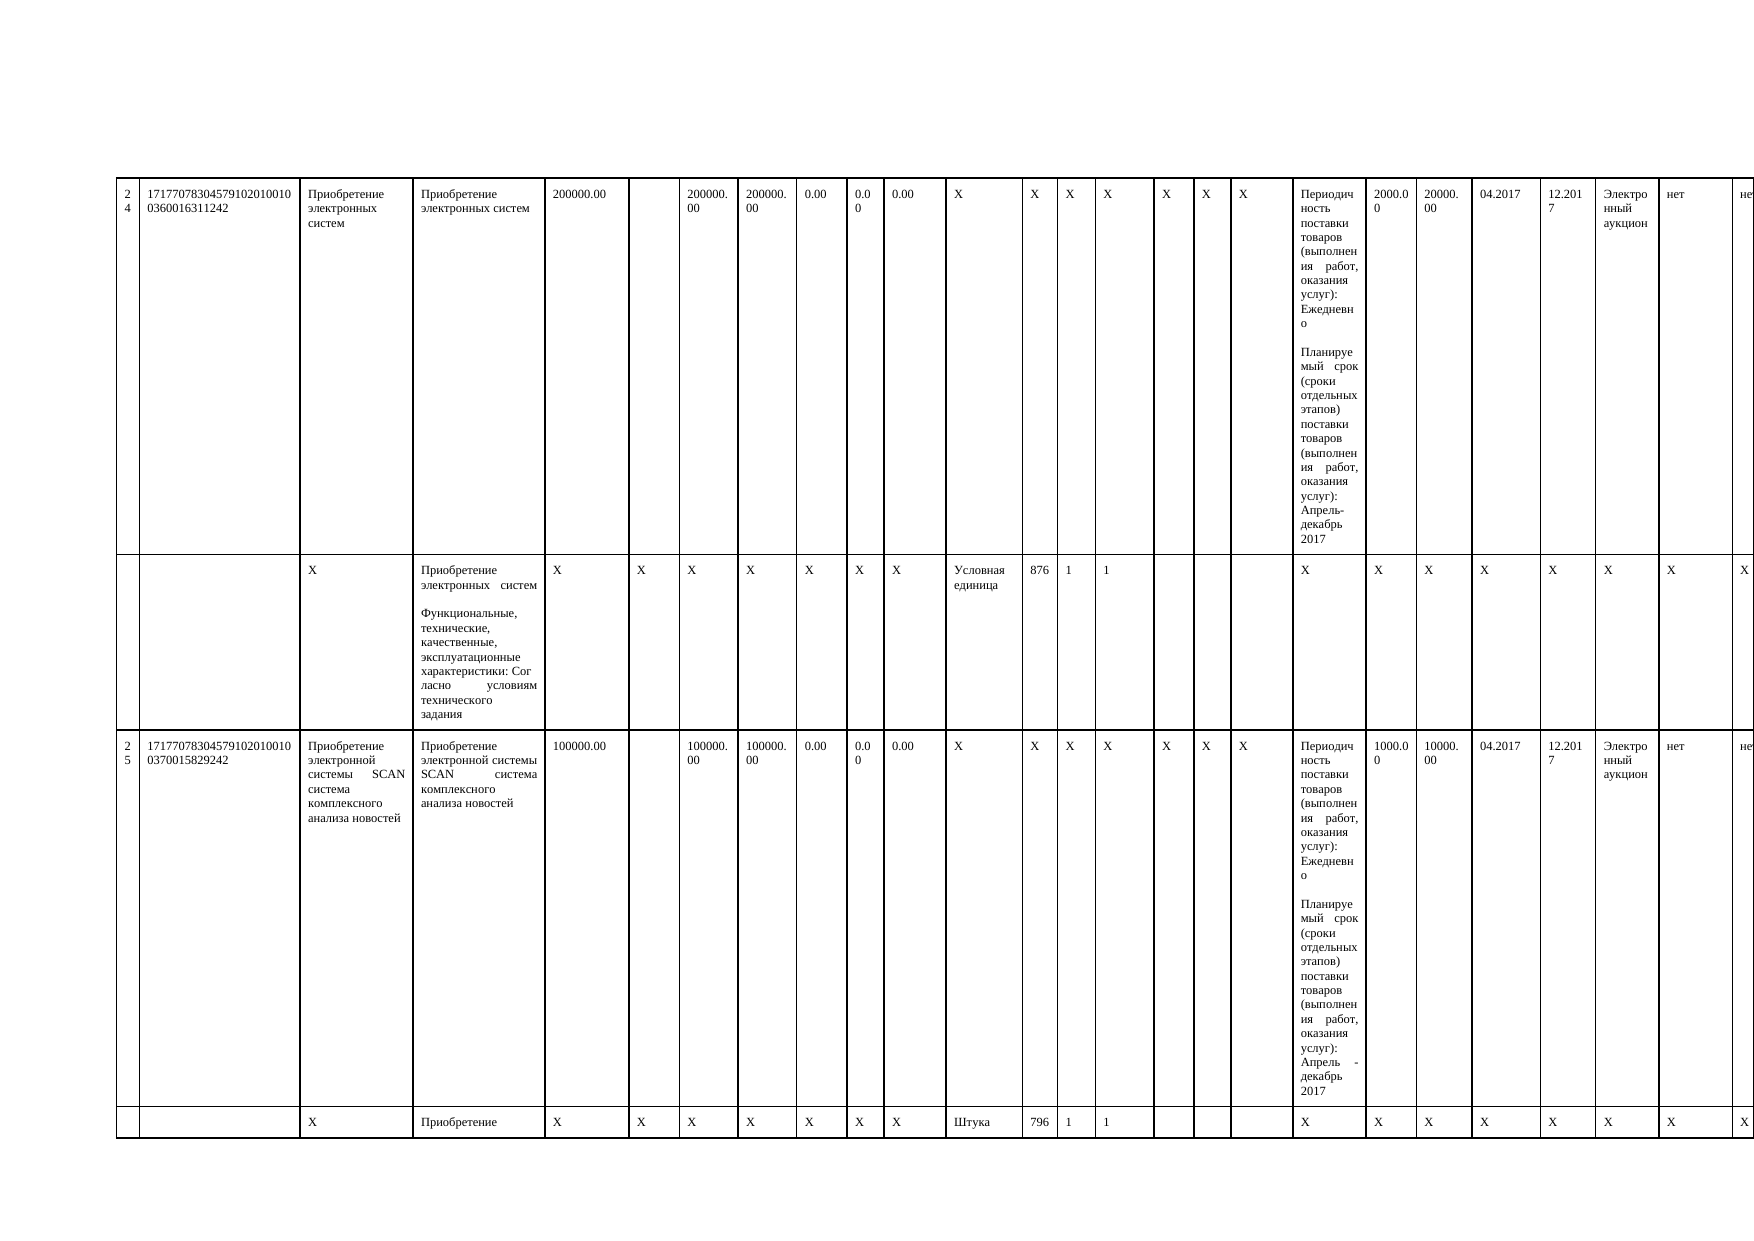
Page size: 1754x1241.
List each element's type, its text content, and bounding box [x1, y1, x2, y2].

table_cell [117, 1107, 139, 1137]
table_cell X [1541, 555, 1595, 729]
table_cell X [301, 1107, 412, 1137]
table_cell 24 [117, 179, 139, 554]
table_cell [1232, 555, 1292, 729]
table_cell 200000.00 [680, 179, 737, 554]
table_cell Приобретение электронной системы SCAN система комплексного анализа новостей [301, 731, 412, 1106]
table_cell X [739, 555, 796, 729]
table_cell [630, 731, 679, 1106]
table_cell X [1417, 555, 1471, 729]
table_cell X [630, 1107, 679, 1137]
table_cell 100000.00 [680, 731, 737, 1106]
table_cell 12.2017 [1541, 731, 1595, 1106]
table_cell X [797, 1107, 846, 1137]
table_cell X [546, 1107, 628, 1137]
table_cell 1 [1058, 1107, 1095, 1137]
table_cell [1232, 1107, 1292, 1137]
table_cell X [680, 1107, 737, 1137]
table_cell X [1660, 555, 1732, 729]
table_cell 171770783045791020100100370015829242 [140, 731, 299, 1106]
table_cell [1155, 1107, 1193, 1137]
table_cell X [630, 555, 679, 729]
table_cell [1195, 1107, 1230, 1137]
table_cell 200000.00 [546, 179, 628, 554]
table_cell [140, 555, 299, 729]
table_cell X [1541, 1107, 1595, 1137]
table_cell Периодичность поставки товаров (выполнения работ, оказания услуг): Ежедневно Планируемый срок (сроки отдельных этапов) поставки товаров (выполнения работ, оказания услуг): Апрель- декабрь 2017 [1294, 179, 1365, 554]
table_cell X [1096, 179, 1153, 554]
table_cell X [1096, 731, 1153, 1106]
table_cell Периодичность поставки товаров (выполнения работ, оказания услуг): Ежедневно Планируемый срок (сроки отдельных этапов) поставки товаров (выполнения работ, оказания услуг): Апрель - декабрь 2017 [1294, 731, 1365, 1106]
table_cell 12.2017 [1541, 179, 1595, 554]
table_cell X [301, 555, 412, 729]
table_cell [1195, 555, 1230, 729]
table_cell X [680, 555, 737, 729]
table_cell X [739, 1107, 796, 1137]
table_cell 796 [1023, 1107, 1057, 1137]
table_cell 100000.00 [546, 731, 628, 1106]
table_cell нет [1660, 731, 1732, 1106]
table_cell 0.00 [797, 731, 846, 1106]
table_cell X [1294, 1107, 1365, 1137]
table_cell X [885, 1107, 945, 1137]
table_cell X [1232, 179, 1292, 554]
table_cell 04.2017 [1473, 179, 1540, 554]
table_cell 876 [1023, 555, 1057, 729]
table_cell X [1733, 1107, 1753, 1137]
table_cell нет [1660, 179, 1732, 554]
table_cell X [947, 179, 1022, 554]
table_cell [414, 1107, 544, 1137]
table_cell X [1195, 179, 1230, 554]
table_cell нет [1733, 179, 1753, 554]
table_cell X [848, 555, 883, 729]
table_cell X [1473, 555, 1540, 729]
table_cell X [1596, 1107, 1658, 1137]
table_cell [630, 179, 679, 554]
table_cell X [1058, 179, 1095, 554]
table_cell нет [1733, 731, 1753, 1106]
table_cell Приобретение электронных систем Функциональные, технические, качественные, эксплуатационные характеристики: Согласно условиям технического задания [414, 555, 544, 729]
table_cell X [1660, 1107, 1732, 1137]
table_cell Приобретение электронной системы SCAN система комплексного анализа новостей [414, 731, 544, 1106]
table_cell Приобретение электронных систем [414, 179, 544, 554]
table_cell 0.00 [848, 179, 883, 554]
table_cell 20000.00 [1417, 179, 1471, 554]
table_cell X [947, 731, 1022, 1106]
table_cell Приобретение электронных систем [301, 179, 412, 554]
table_cell Электронный аукцион [1596, 179, 1658, 554]
table_cell X [1417, 1107, 1471, 1137]
table_cell X [1023, 179, 1057, 554]
table_cell 100000.00 [739, 731, 796, 1106]
table_cell X [885, 555, 945, 729]
table_cell X [1596, 555, 1658, 729]
table_cell X [797, 555, 846, 729]
table_cell Штука [947, 1107, 1022, 1137]
table_cell X [1367, 1107, 1416, 1137]
table_cell 2000.00 [1367, 179, 1416, 554]
table_cell [1155, 555, 1193, 729]
table_cell X [1294, 555, 1365, 729]
table_cell 1 [1096, 1107, 1153, 1137]
table_cell X [1195, 731, 1230, 1106]
table_cell Электронный аукцион [1596, 731, 1658, 1106]
table_cell 10000.00 [1417, 731, 1471, 1106]
table_cell Условная единица [947, 555, 1022, 729]
table_cell X [1023, 731, 1057, 1106]
table_cell 0.00 [797, 179, 846, 554]
table_cell 1 [1096, 555, 1153, 729]
table_cell 25 [117, 731, 139, 1106]
table_cell 0.00 [848, 731, 883, 1106]
table_cell 1000.00 [1367, 731, 1416, 1106]
table_cell X [1367, 555, 1416, 729]
table_cell 200000.00 [739, 179, 796, 554]
table_cell X [1473, 1107, 1540, 1137]
table_cell 0.00 [885, 179, 945, 554]
table_cell X [1733, 555, 1753, 729]
table_cell X [1232, 731, 1292, 1106]
table_cell X [1058, 731, 1095, 1106]
table_cell X [1155, 179, 1193, 554]
table_cell X [1155, 731, 1193, 1106]
table_cell 04.2017 [1473, 731, 1540, 1106]
table_cell X [848, 1107, 883, 1137]
table_cell [140, 1107, 299, 1137]
table_cell [117, 555, 139, 729]
table_cell X [546, 555, 628, 729]
table_cell 0.00 [885, 731, 945, 1106]
table_cell 171770783045791020100100360016311242 [140, 179, 299, 554]
table_cell 1 [1058, 555, 1095, 729]
